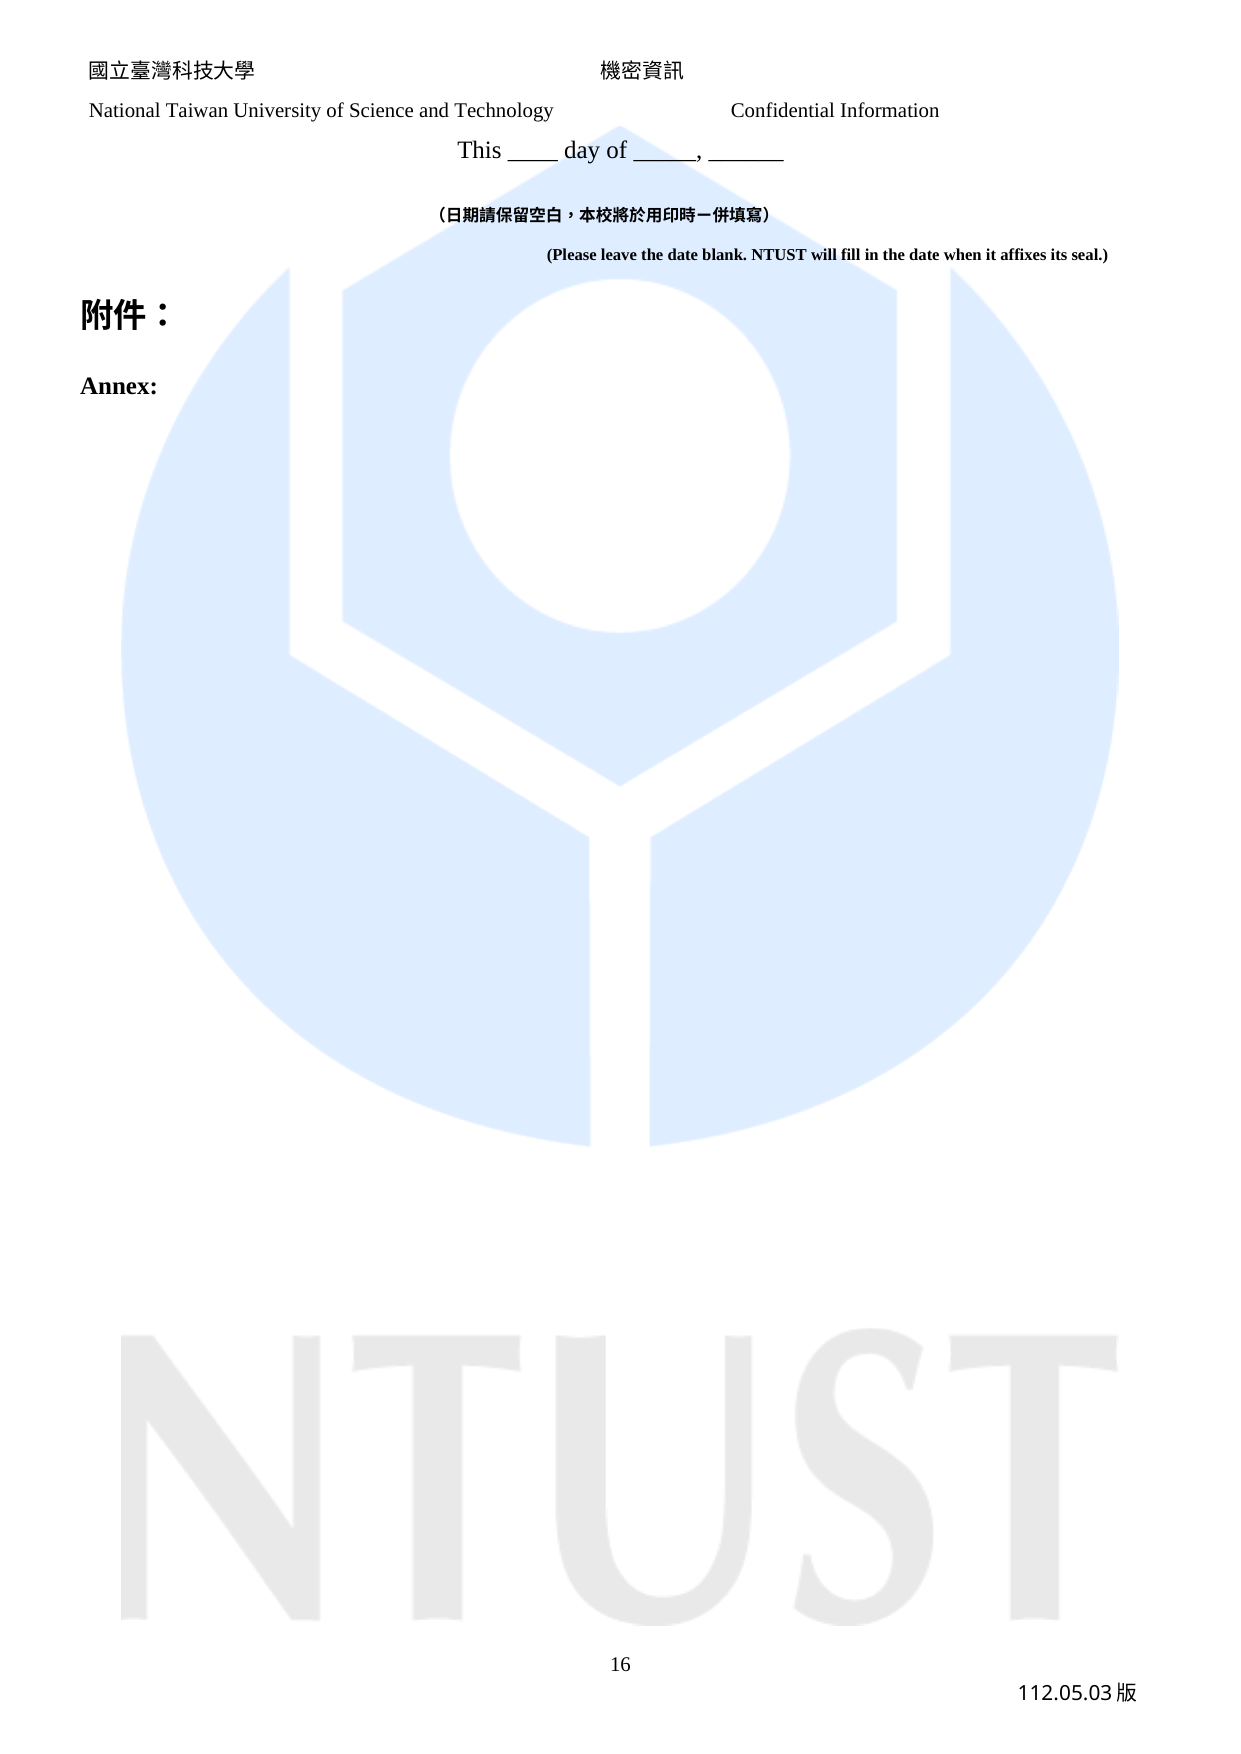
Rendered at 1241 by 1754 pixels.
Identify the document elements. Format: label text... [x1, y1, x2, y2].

text 附件： [80, 289, 1152, 337]
text Annex: [80, 362, 1152, 399]
text （日期請保留空白，本校將於用印時ㄧ併填寫） (Please leave the date blank. NTUST will fill in the date when it affixes its seal.) [80, 189, 1152, 264]
text This ____ day of _____, ______ [89, 126, 1152, 164]
